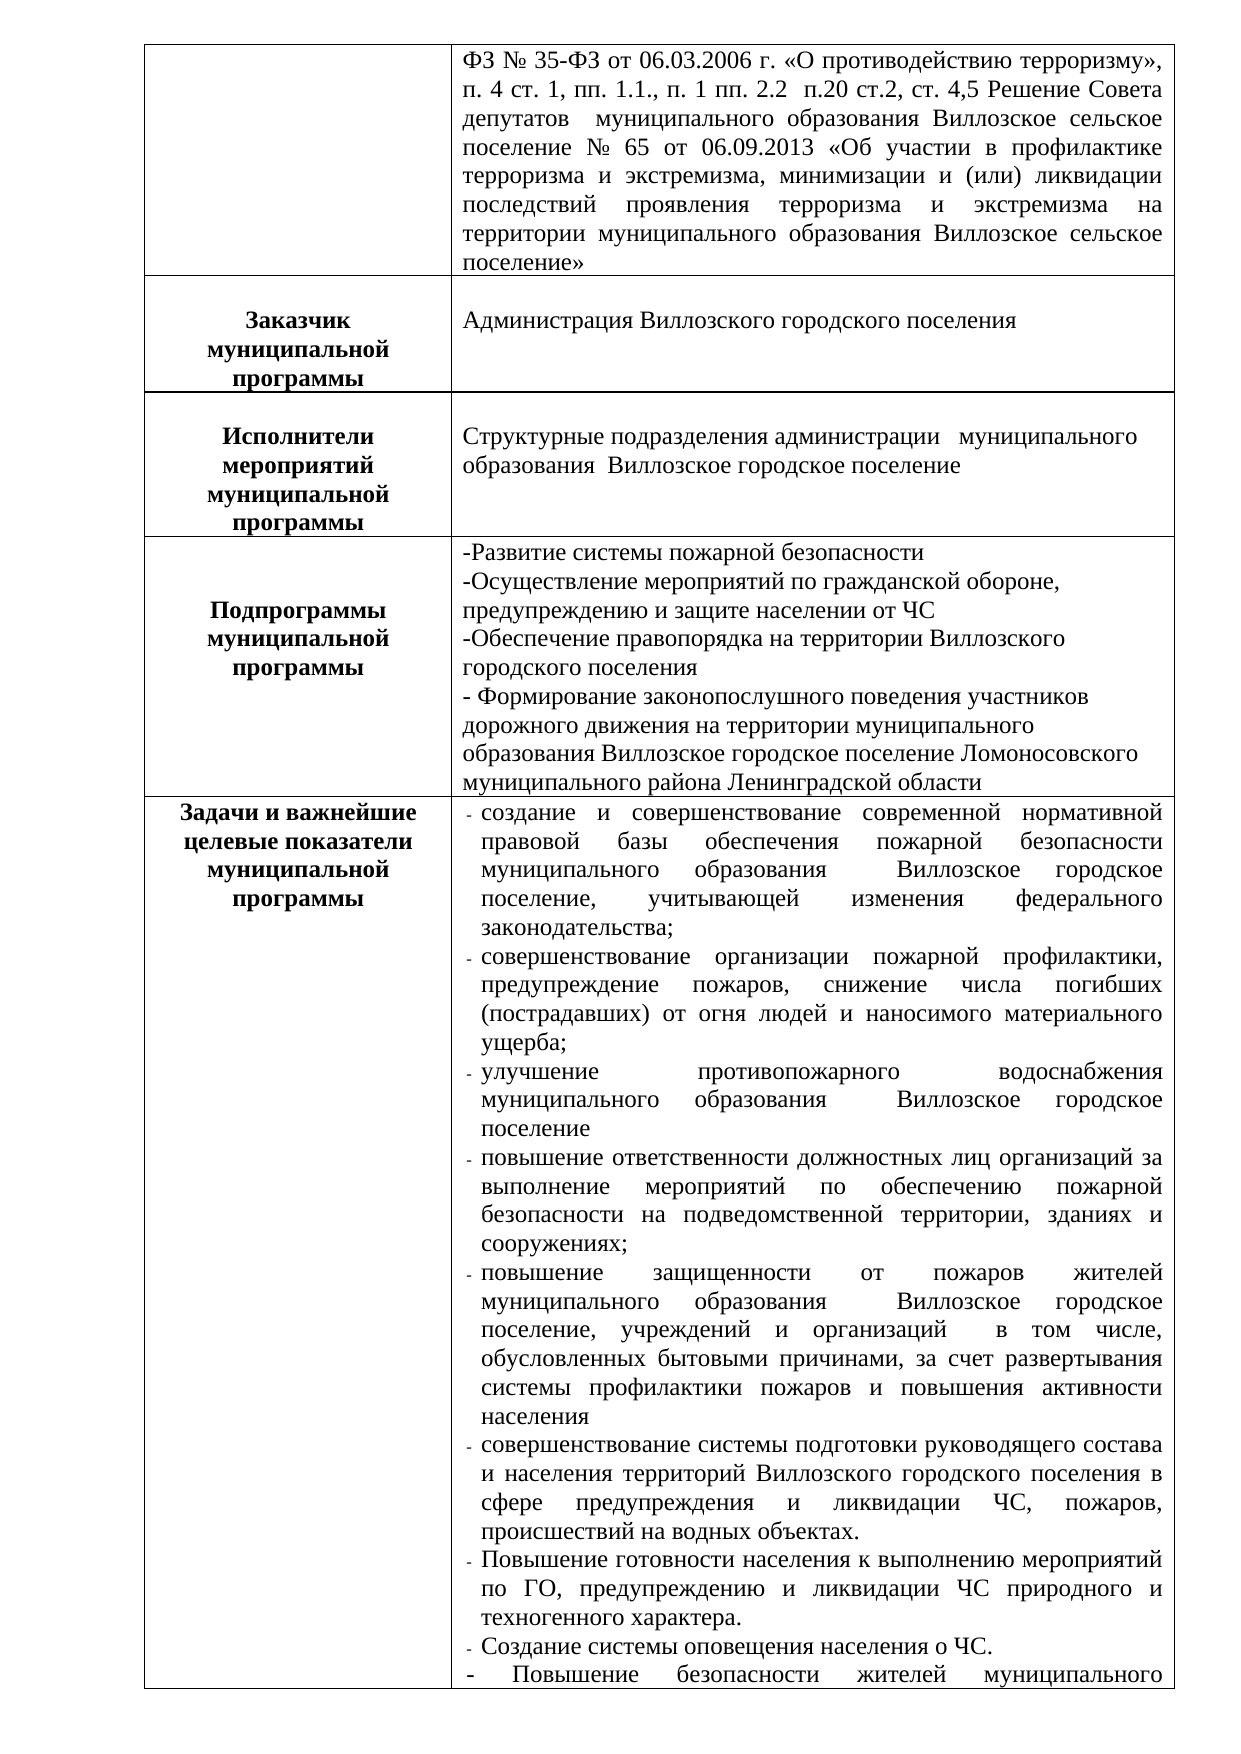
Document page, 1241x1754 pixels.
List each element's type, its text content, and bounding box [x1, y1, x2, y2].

table_cell Подпрограммы муниципальной программы [145, 537, 451, 796]
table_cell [452, 797, 1174, 1688]
table_cell -Развитие системы пожарной безопасности -Осуществление мероприятий по гражданской обороне, предупреждению и защите населении от ЧС -Обеспечение правопорядка на территории Виллозского городского поселения - Формирование законопослушного поведения участников дорожного движения на территории муниципального образования Виллозское городское поселение Ломоносовского муниципального района Ленинградской области [452, 537, 1174, 796]
table_cell Исполнители мероприятий муниципальной программы [145, 393, 451, 536]
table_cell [145, 45, 451, 275]
table_cell Заказчик муниципальной программы [145, 276, 451, 391]
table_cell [145, 797, 451, 1688]
table_cell Администрация Виллозского городского поселения [452, 276, 1174, 391]
table_cell Структурные подразделения администрации муниципального образования Виллозское городское поселение [452, 393, 1174, 536]
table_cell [452, 45, 1174, 275]
